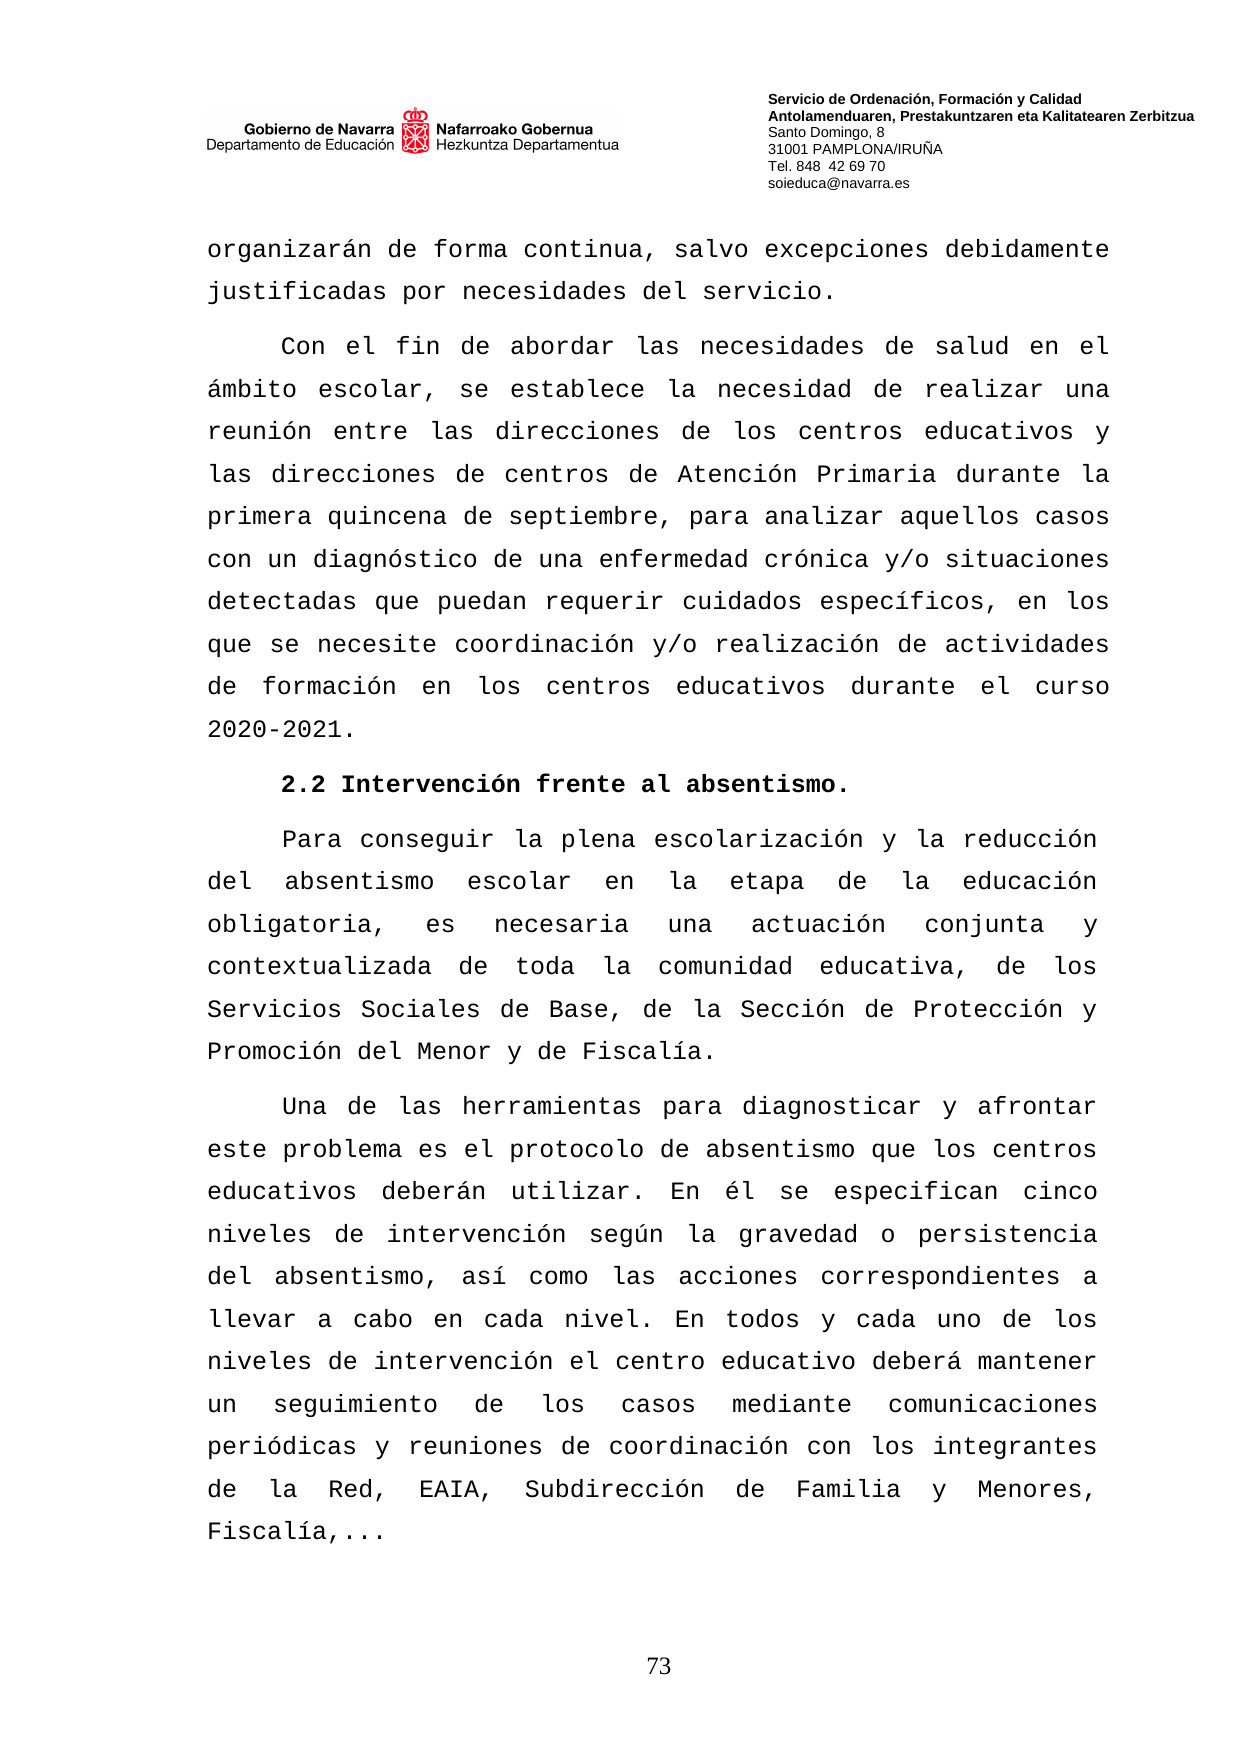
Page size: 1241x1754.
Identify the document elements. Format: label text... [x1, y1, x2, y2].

text Con el fin de abordar las necesidades de salud en el ámbito escolar, se establece la necesidad de realizar una reunión entre las direcciones de los centros educativos y las direcciones de centros de Atención Primaria durante la primera quincena de septiembre, para analizar aquellos casos con un diagnóstico de una enfermedad crónica y/o situaciones detectadas que puedan requerir cuidados específicos, en los que se necesite coordinación y/o realización de actividades de formación en los centros educativos durante el curso 2020-2021. [207, 334, 1110, 744]
text Para conseguir la plena escolarización y la reducción del absentismo escolar en la etapa de la educación obligatoria, es necesaria una actuación conjunta y contextualizada de toda la comunidad educativa, de los Servicios Sociales de Base, de la Sección de Protección y Promoción del Menor y de Fiscalía. [207, 826, 1098, 1067]
text 2.2 Intervención frente al absentismo. [207, 771, 1110, 799]
picture [206, 107, 619, 154]
text Una de las herramientas para diagnosticar y afrontar este problema es el protocolo de absentismo que los centros educativos deberán utilizar. En él se especifican cinco niveles de intervención según la gravedad o persistencia del absentismo, así como las acciones correspondientes a llevar a cabo en cada nivel. En todos y cada uno de los niveles de intervención el centro educativo deberá mantener un seguimiento de los casos mediante comunicaciones periódicas y reuniones de coordinación con los integrantes de la Red, EAIA, Subdirección de Familia y Menores, Fiscalía,... [207, 1094, 1098, 1547]
